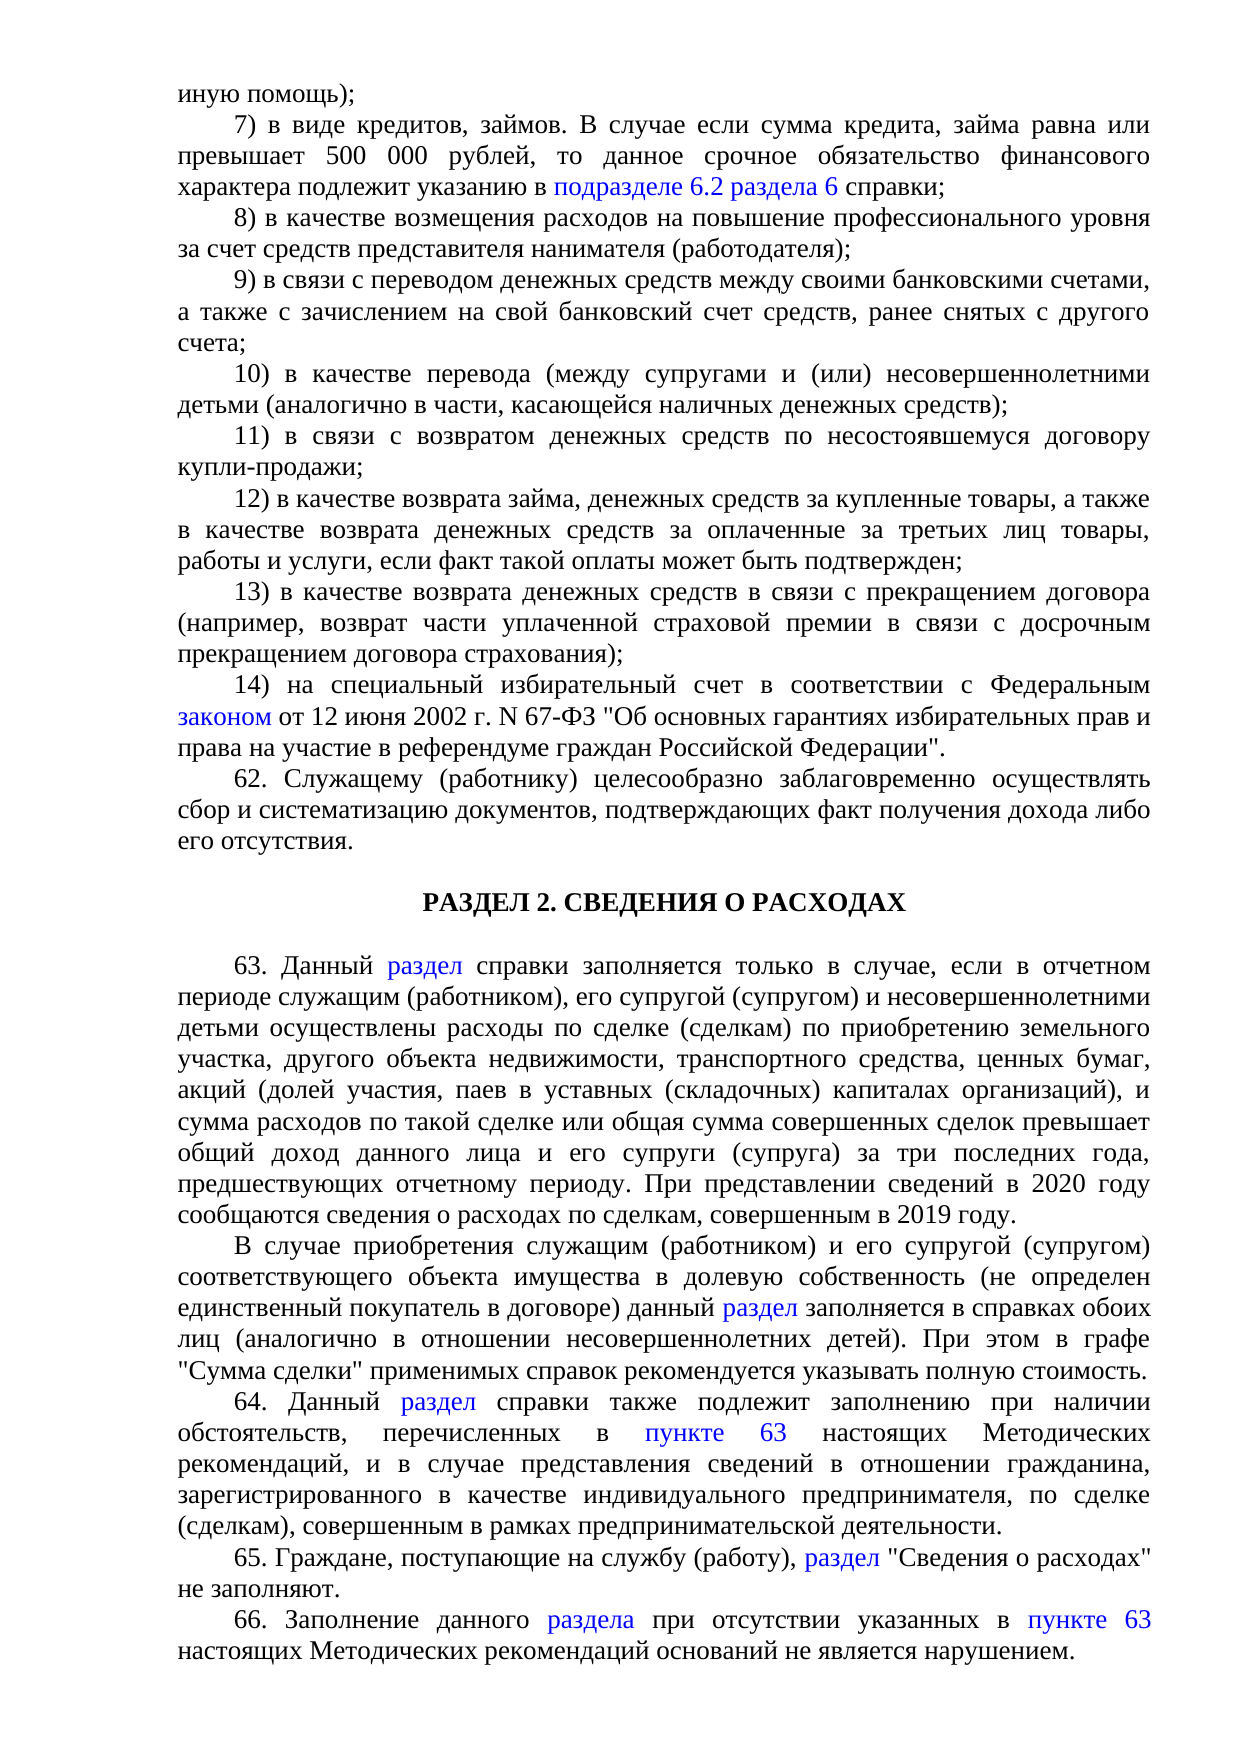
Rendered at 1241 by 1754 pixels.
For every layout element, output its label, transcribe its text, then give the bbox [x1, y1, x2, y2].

text 65. Граждане, поступающие на службу (работу), раздел "Сведения о расходах" не заполняют. [177, 1541, 1152, 1603]
text 12) в качестве возврата займа, денежных средств за купленные товары, а также в качестве возврата денежных средств за оплаченные за третьих лиц товары, работы и услуги, если факт такой оплаты может быть подтвержден; [177, 482, 1152, 575]
text В случае приобретения служащим (работником) и его супругой (супругом) соответствующего объекта имущества в долевую собственность (не определен единственный покупатель в договоре) данный раздел заполняется в справках обоих лиц (аналогично в отношении несовершеннолетних детей). При этом в графе "Сумма сделки" применимых справок рекомендуется указывать полную стоимость. [177, 1229, 1152, 1385]
text 64. Данный раздел справки также подлежит заполнению при наличии обстоятельств, перечисленных в пункте 63 настоящих Методических рекомендаций, и в случае представления сведений в отношении гражданина, зарегистрированного в качестве индивидуального предпринимателя, по сделке (сделкам), совершенным в рамках предпринимательской деятельности. [177, 1385, 1152, 1541]
text 10) в качестве перевода (между супругами и (или) несовершеннолетними детьми (аналогично в части, касающейся наличных денежных средств); [177, 357, 1152, 419]
text 11) в связи с возвратом денежных средств по несостоявшемуся договору купли-продажи; [177, 419, 1152, 482]
text 13) в качестве возврата денежных средств в связи с прекращением договора (например, возврат части уплаченной страховой премии в связи с досрочным прекращением договора страхования); [177, 575, 1152, 668]
text 62. Служащему (работнику) целесообразно заблаговременно осуществлять сбор и систематизацию документов, подтверждающих факт получения дохода либо его отсутствия. [177, 762, 1152, 855]
text 63. Данный раздел справки заполняется только в случае, если в отчетном периоде служащим (работником), его супругой (супругом) и несовершеннолетними детьми осуществлены расходы по сделке (сделкам) по приобретению земельного участка, другого объекта недвижимости, транспортного средства, ценных бумаг, акций (долей участия, паев в уставных (складочных) капиталах организаций), и сумма расходов по такой сделке или общая сумма совершенных сделок превышает общий доход данного лица и его супруги (супруга) за три последних года, предшествующих отчетному периоду. При представлении сведений в 2020 году сообщаются сведения о расходах по сделкам, совершенным в 2019 году. [177, 949, 1152, 1229]
text 9) в связи с переводом денежных средств между своими банковскими счетами, а также с зачислением на свой банковский счет средств, ранее снятых с другого счета; [177, 264, 1152, 357]
title РАЗДЕЛ 2. СВЕДЕНИЯ О РАСХОДАХ [177, 887, 1152, 918]
text 14) на специальный избирательный счет в соответствии с Федеральным законом от 12 июня 2002 г. N 67-ФЗ "Об основных гарантиях избирательных прав и права на участие в референдуме граждан Российской Федерации". [177, 668, 1152, 762]
text 8) в качестве возмещения расходов на повышение профессионального уровня за счет средств представителя нанимателя (работодателя); [177, 201, 1152, 264]
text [177, 77, 1152, 108]
text 7) в виде кредитов, займов. В случае если сумма кредита, займа равна или превышает 500 000 рублей, то данное срочное обязательство финансового характера подлежит указанию в подразделе 6.2 раздела 6 справки; [177, 108, 1152, 201]
text 66. Заполнение данного раздела при отсутствии указанных в пункте 63 настоящих Методических рекомендаций оснований не является нарушением. [177, 1603, 1152, 1665]
